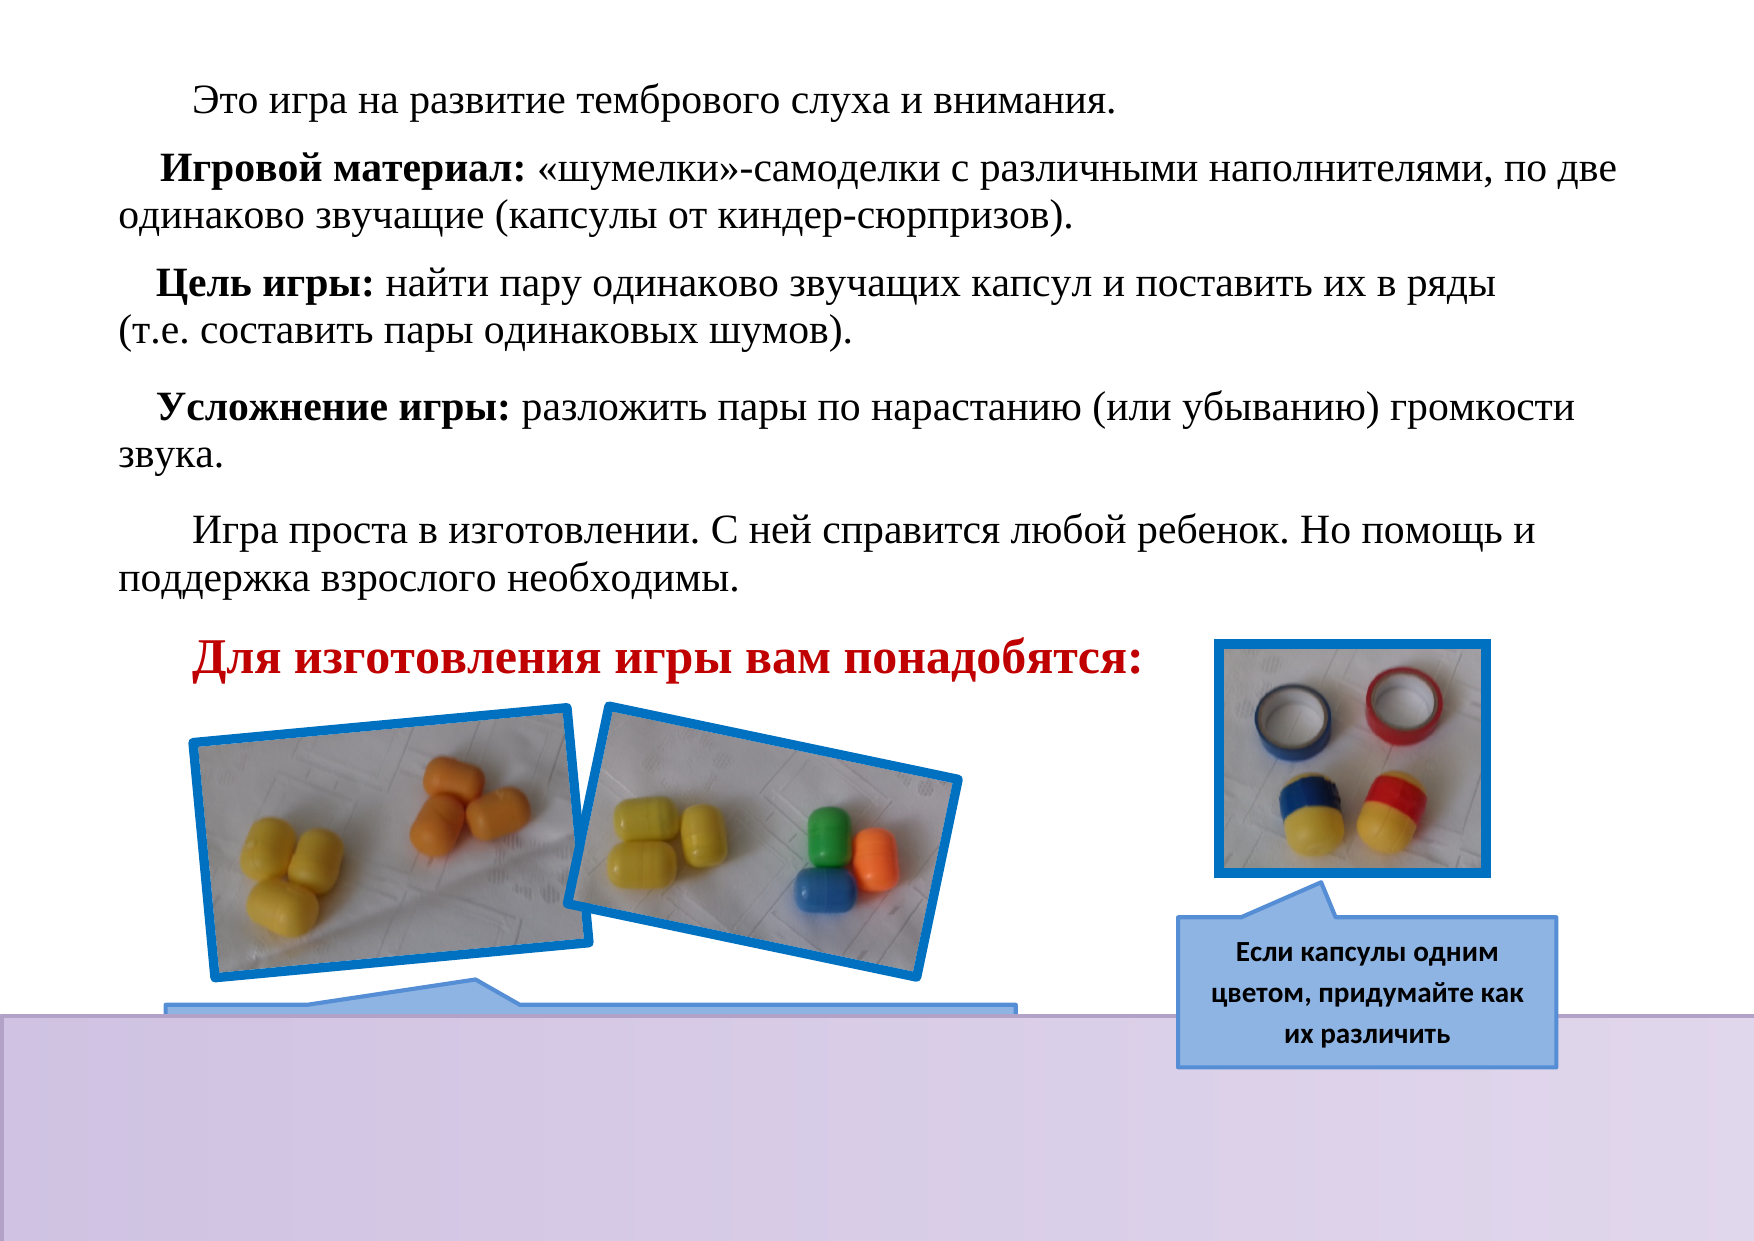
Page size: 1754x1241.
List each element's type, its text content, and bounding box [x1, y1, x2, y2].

text Усложнение игры: разложить пары по нарастанию (или убыванию) громкости звука. [118, 381, 1636, 477]
text Игровой материал: «шумелки»-самоделки с различными наполнителями, по две одинаково звучащие (капсулы от киндер-сюрпризов). [118, 142, 1636, 238]
text Это игра на развитие тембрового слуха и внимания. [118, 75, 1636, 123]
text Цель игры: найти пару одинаково звучащих капсул и поставить их в ряды [118, 257, 1636, 305]
picture [574, 712, 952, 971]
text (т.е. составить пары одинаковых шумов). [118, 305, 1636, 353]
text Игра проста в изготовлении. С ней справится любой ребенок. Но помощь и поддержка взрослого необходимы. [118, 505, 1636, 601]
picture [1224, 649, 1481, 868]
picture [199, 713, 583, 972]
text Для изготовления игры вам понадобятся: [118, 627, 1636, 684]
